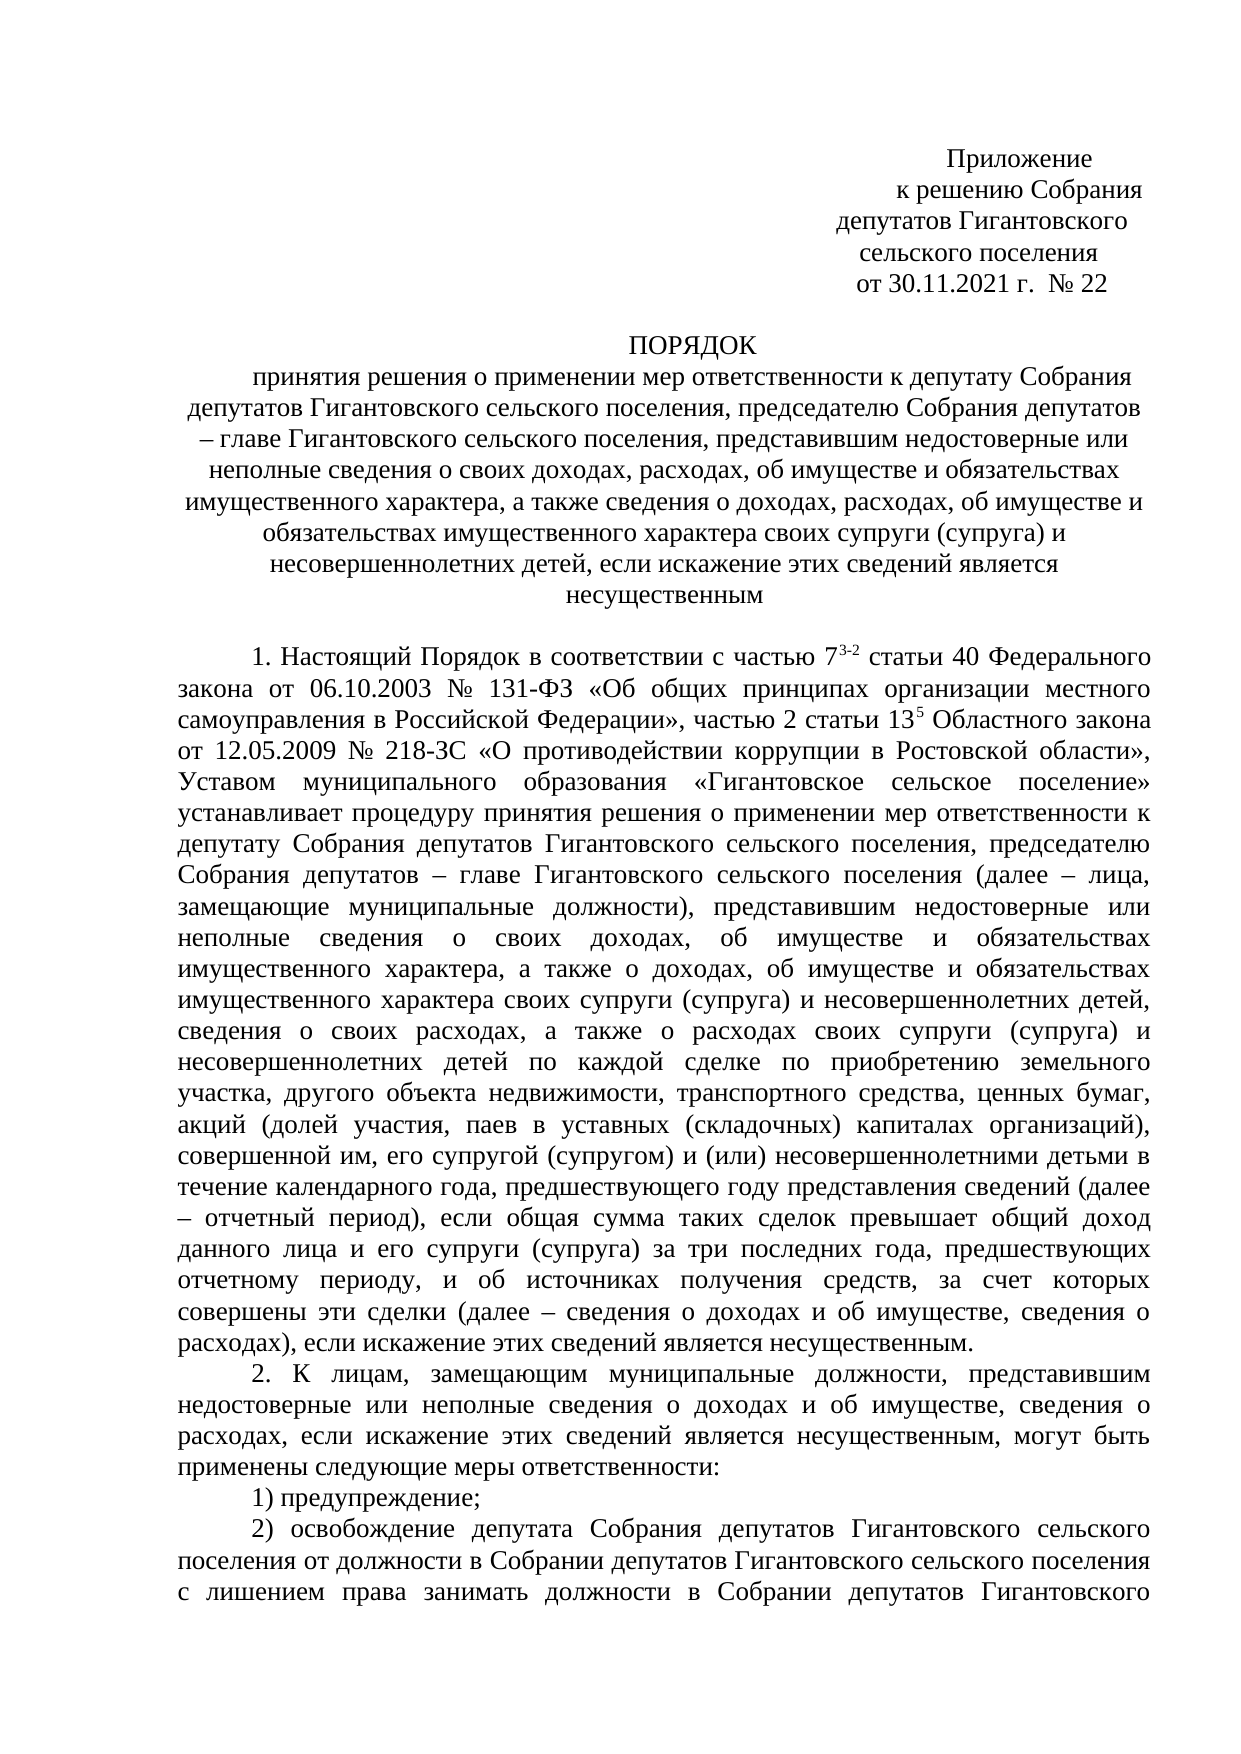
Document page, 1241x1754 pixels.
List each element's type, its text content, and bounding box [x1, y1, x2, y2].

text к решению Собрания депутатов Гигантовского сельского поселения от 30.11.2021 г. № 22 [812, 173, 1152, 298]
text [177, 1513, 1152, 1606]
text Приложение [812, 142, 1152, 173]
text 1. Настоящий Порядок в соответствии с частью 73-2 статьи 40 Федерального закона от 06.10.2003 № 131-ФЗ «Об общих принципах организации местного самоуправления в Российской Федерации», частью 2 статьи 135 Областного закона от 12.05.2009 № 218-ЗС «О противодействии коррупции в Ростовской области», Уставом муниципального образования «Гигантовское сельское поселение» устанавливает процедуру принятия решения о применении мер ответственности к депутату Собрания депутатов Гигантовского сельского поселения, председателю Собрания депутатов – главе Гигантовского сельского поселения (далее – лица, замещающие муниципальные должности), представившим недостоверные или неполные сведения о своих доходах, об имуществе и обязательствах имущественного характера, а также о доходах, об имуществе и обязательствах имущественного характера своих супруги (супруга) и несовершеннолетних детей, сведения о своих расходах, а также о расходах своих супруги (супруга) и несовершеннолетних детей по каждой сделке по приобретению земельного участка, другого объекта недвижимости, транспортного средства, ценных бумаг, акций (долей участия, паев в уставных (складочных) капиталах организаций), совершенной им, его супругой (супругом) и (или) несовершеннолетними детьми в течение календарного года, предшествующего году представления сведений (далее – отчетный период), если общая сумма таких сделок превышает общий доход данного лица и его супруги (супруга) за три последних года, предшествующих отчетному периоду, и об источниках получения средств, за счет которых совершены эти сделки (далее – сведения о доходах и об имуществе, сведения о расходах), если искажение этих сведений является несущественным. [177, 641, 1152, 1357]
text 1) предупреждение; [177, 1481, 1152, 1513]
text принятия решения о применении мер ответственности к депутату Собрания депутатов Гигантовского сельского поселения, председателю Собрания депутатов – главе Гигантовского сельского поселения, представившим недостоверные или неполные сведения о своих доходах, расходах, об имуществе и обязательствах имущественного характера, а также сведения о доходах, расходах, об имуществе и обязательствах имущественного характера своих супруги (супруга) и несовершеннолетних детей, если искажение этих сведений является несущественным [177, 360, 1152, 609]
text 2. К лицам, замещающим муниципальные должности, представившим недостоверные или неполные сведения о доходах и об имуществе, сведения о расходах, если искажение этих сведений является несущественным, могут быть применены следующие меры ответственности: [177, 1357, 1152, 1481]
text ПОРЯДОК [177, 329, 1152, 360]
